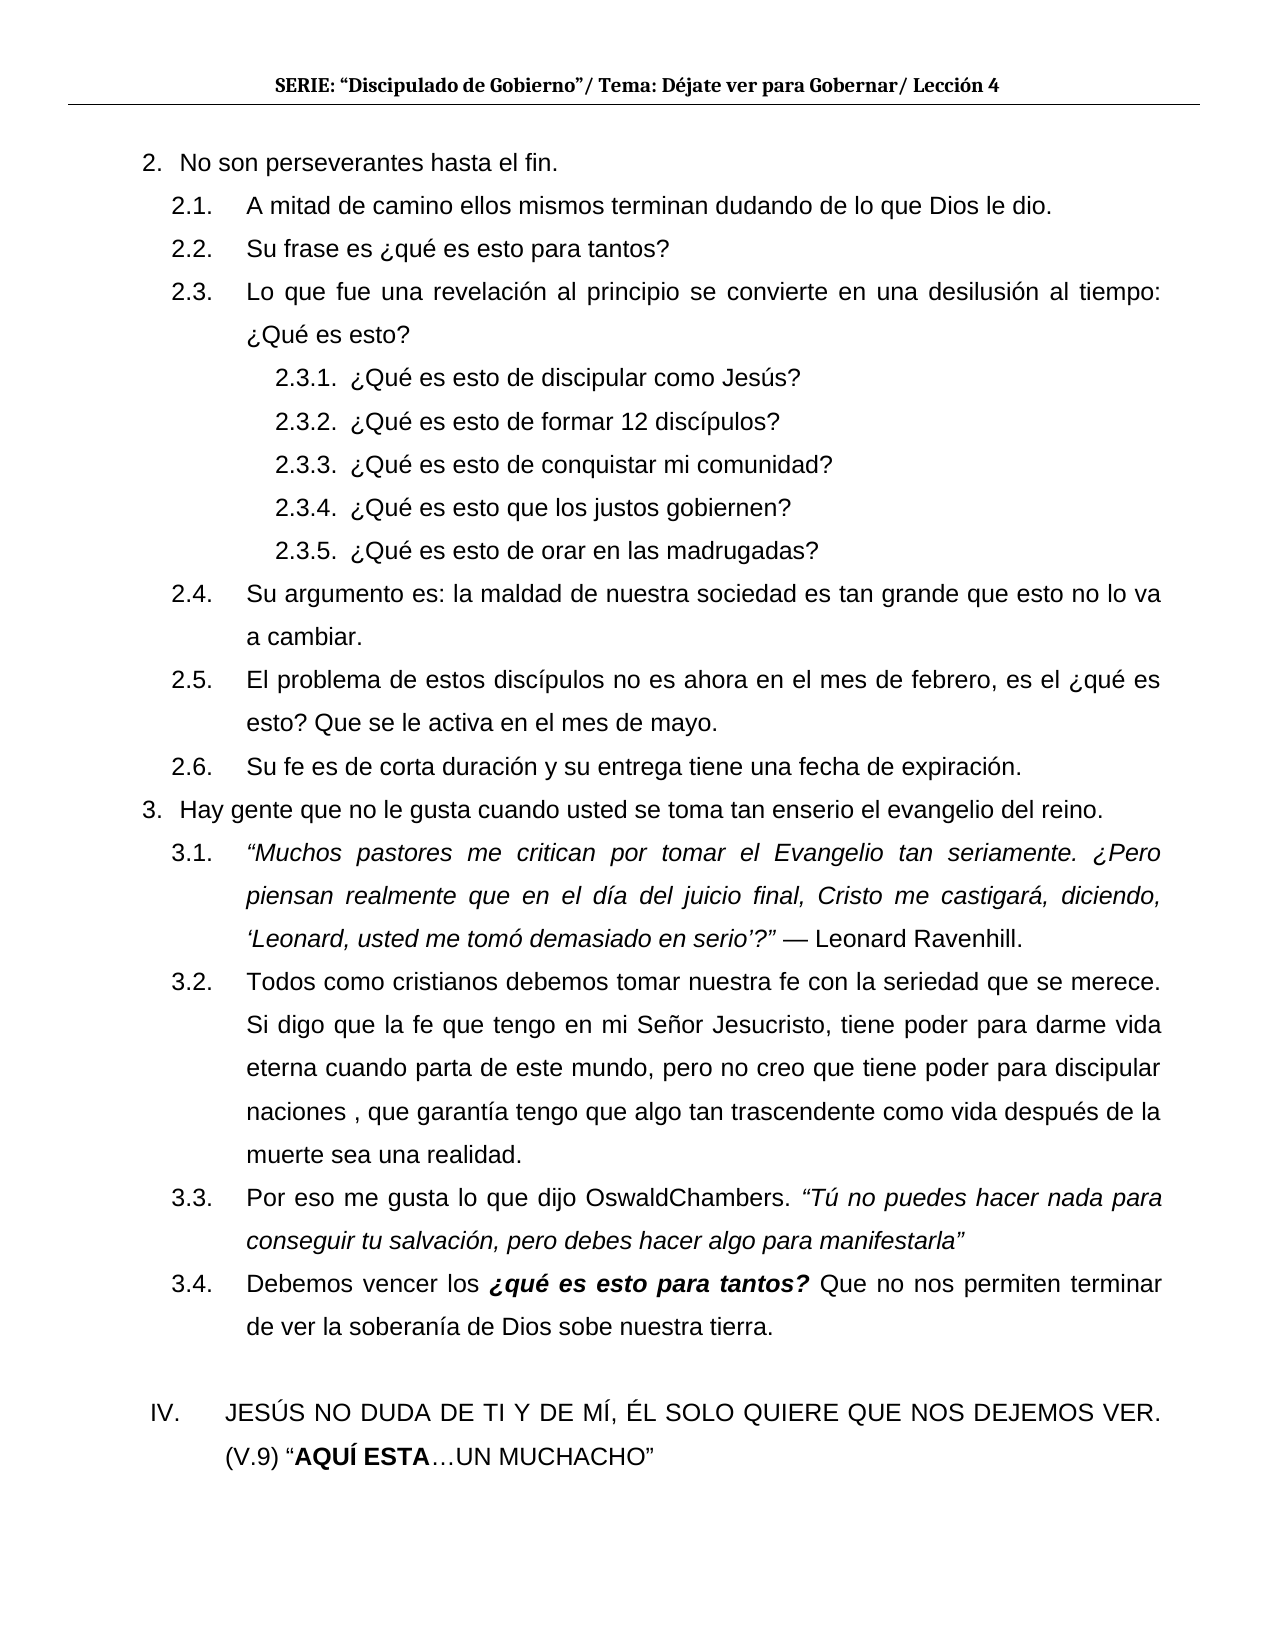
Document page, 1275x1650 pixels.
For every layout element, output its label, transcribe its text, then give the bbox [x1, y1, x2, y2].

list No son perseverantes hasta el fin. [142, 148, 1163, 176]
list Lo que fue una revelación al principio se convierte en una desilusión al tiempo: ¿Qué es esto? [171, 277, 1163, 349]
list A mitad de camino ellos mismos terminan dudando de lo que Dios le dio. [171, 191, 1163, 219]
list Debemos vencer los ¿qué es esto para tantos? Que no nos permiten terminar de ver la soberanía de Dios sobe nuestra tierra. [171, 1269, 1163, 1341]
list Su frase es ¿qué es esto para tantos? [171, 234, 1163, 263]
list “Muchos pastores me critican por tomar el Evangelio tan seriamente. ¿Pero piensan realmente que en el día del juicio final, Cristo me castigará, diciendo, ‘Leonard, usted me tomó demasiado en serio’?” — Leonard Ravenhill. [171, 838, 1163, 953]
list Su argumento es: la maldad de nuestra sociedad es tan grande que esto no lo va a cambiar. [171, 579, 1163, 651]
list Su fe es de corta duración y su entrega tiene una fecha de expiración. [171, 751, 1163, 780]
list ¿Qué es esto que los justos gobiernen? [275, 493, 1163, 521]
list JESÚS NO DUDA DE TI Y DE MÍ, ÉL SOLO QUIERE QUE NOS DEJEMOS VER. (V.9) “AQUÍ ESTA…UN MUCHACHO” [150, 1398, 1163, 1470]
list ¿Qué es esto de conquistar mi comunidad? [275, 449, 1163, 478]
list El problema de estos discípulos no es ahora en el mes de febrero, es el ¿qué es esto? Que se le activa en el mes de mayo. [171, 665, 1163, 737]
list Por eso me gusta lo que dijo OswaldChambers. “Tú no puedes hacer nada para conseguir tu salvación, pero debes hacer algo para manifestarla” [171, 1183, 1163, 1254]
list ¿Qué es esto de orar en las madrugadas? [275, 536, 1163, 564]
list Todos como cristianos debemos tomar nuestra fe con la seriedad que se merece. Si digo que la fe que tengo en mi Señor Jesucristo, tiene poder para darme vida eterna cuando parta de este mundo, pero no creo que tiene poder para discipular naciones , que garantía tengo que algo tan trascendente como vida después de la muerte sea una realidad. [171, 967, 1163, 1168]
list Hay gente que no le gusta cuando usted se toma tan enserio el evangelio del reino. [142, 794, 1163, 823]
list ¿Qué es esto de formar 12 discípulos? [275, 406, 1163, 435]
list ¿Qué es esto de discipular como Jesús? [275, 363, 1163, 392]
